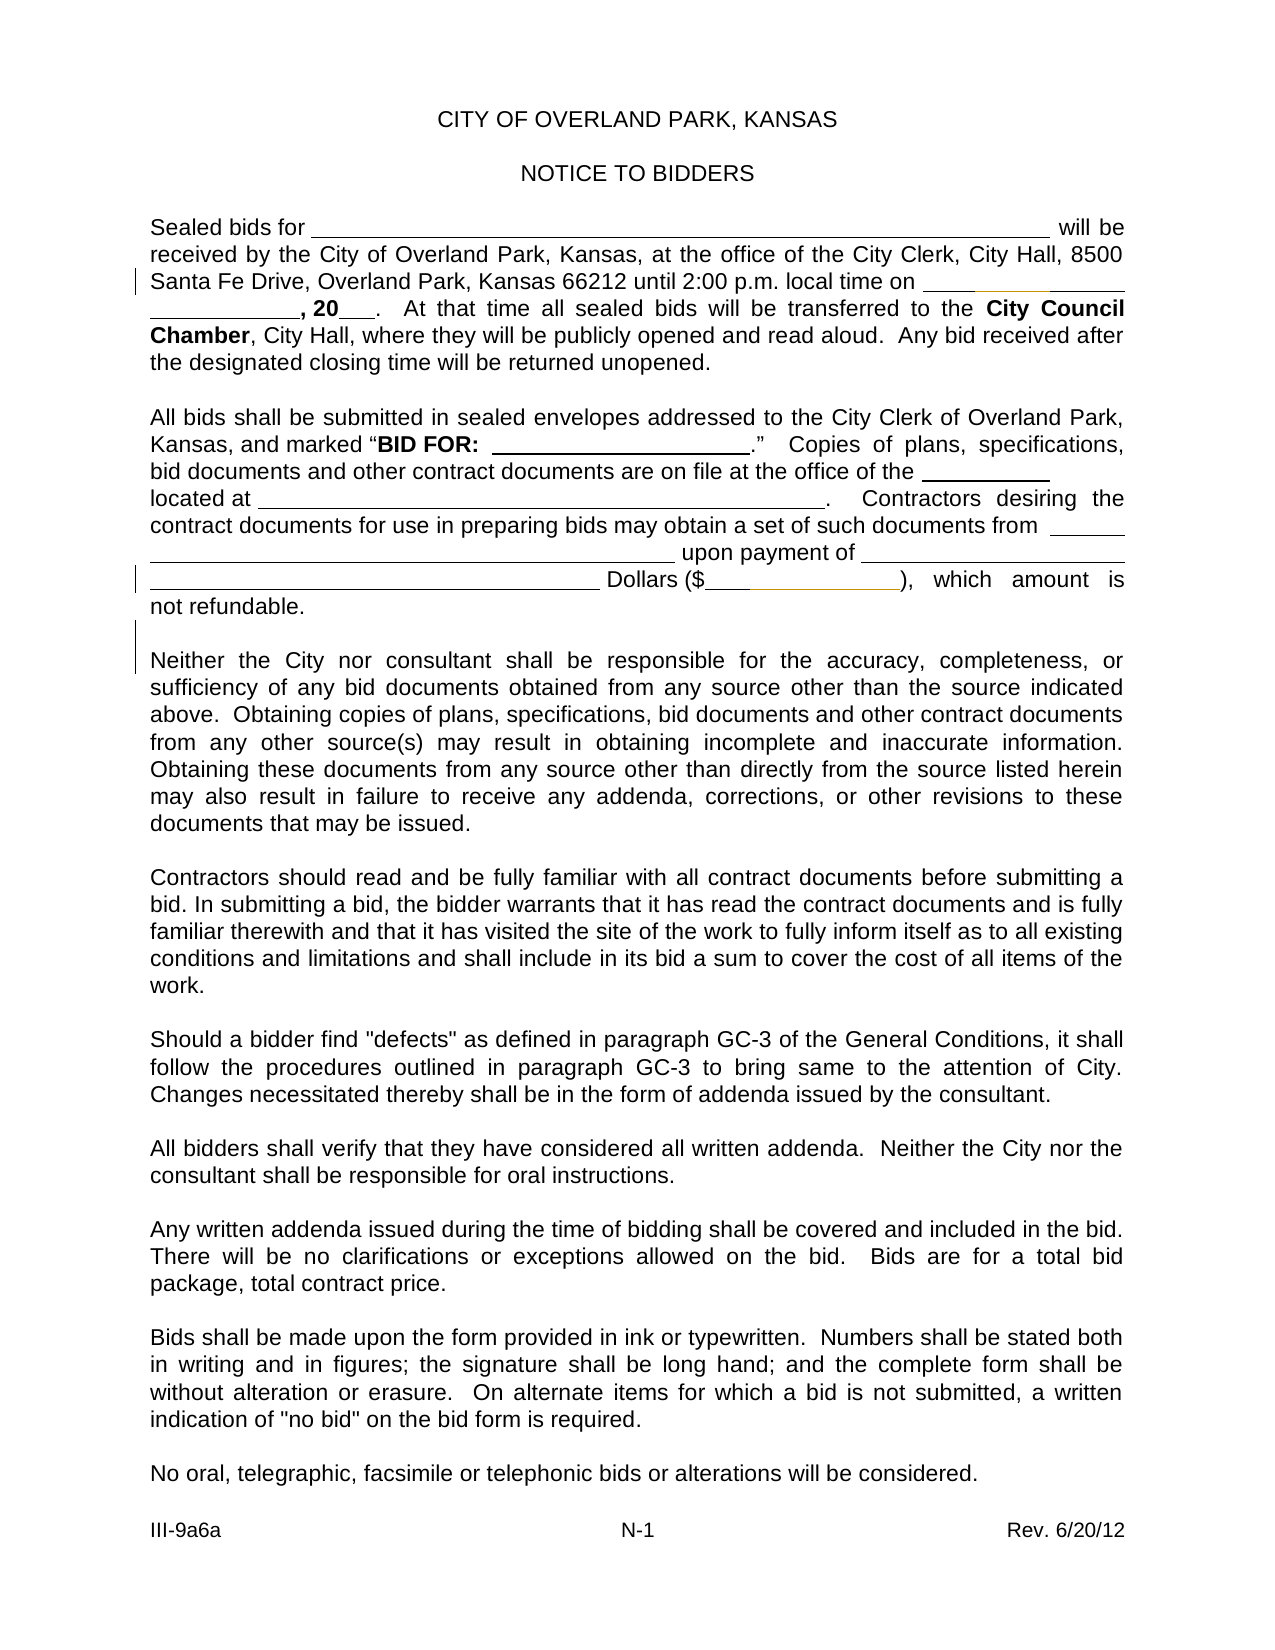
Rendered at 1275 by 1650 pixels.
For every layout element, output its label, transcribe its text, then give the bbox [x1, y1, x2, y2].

text All bidders shall verify that they have considered all written addenda. Neither the City nor the consultant shall be responsible for oral instructions. [150, 1134, 1125, 1188]
text NOTICE TO BIDDERS [150, 159, 1125, 186]
text No oral, telegraphic, facsimile or telephonic bids or alterations will be considered. [150, 1459, 1125, 1486]
text All bids shall be submitted in sealed envelopes addressed to the City Clerk of Overland Park, Kansas, and marked “BID FOR: .” Copies of plans, specifications, bid documents and other contract documents are on file at the office of the located at . Contractors desiring the contract documents for use in preparing bids may obtain a set of such documents from upon payment of Dollars ($ ), which amount is not refundable. [150, 403, 1125, 619]
text Neither the City nor consultant shall be responsible for the accuracy, completeness, or sufficiency of any bid documents obtained from any source other than the source indicated above. Obtaining copies of plans, specifications, bid documents and other contract documents from any other source(s) may result in obtaining incomplete and inaccurate information. Obtaining these documents from any source other than directly from the source listed herein may also result in failure to receive any addenda, corrections, or other revisions to these documents that may be issued. [150, 647, 1125, 836]
text Contractors should read and be fully familiar with all contract documents before submitting a bid. In submitting a bid, the bidder warrants that it has read the contract documents and is fully familiar therewith and that it has visited the site of the work to fully inform itself as to all existing conditions and limitations and shall include in its bid a sum to cover the cost of all items of the work. [150, 863, 1125, 999]
text Should a bidder find "defects" as defined in paragraph GC-3 of the General Conditions, it shall follow the procedures outlined in paragraph GC-3 to bring same to the attention of City. Changes necessitated thereby shall be in the form of addenda issued by the consultant. [150, 1026, 1125, 1107]
text Bids shall be made upon the form provided in ink or typewritten. Numbers shall be stated both in writing and in figures; the signature shall be long hand; and the complete form shall be without alteration or erasure. On alternate items for which a bid is not submitted, a written indication of "no bid" on the bid form is required. [150, 1324, 1125, 1432]
text Any written addenda issued during the time of bidding shall be covered and included in the bid. There will be no clarifications or exceptions allowed on the bid. Bids are for a total bid package, total contract price. [150, 1215, 1125, 1297]
text Sealed bids for will be received by the City of Overland Park, Kansas, at the office of the City Clerk, City Hall, 8500 Santa Fe Drive, Overland Park, Kansas 66212 until 2:00 p.m. local time on , 20 . At that time all sealed bids will be transferred to the City , City Hall, where they will be publicly opened and read aloud. Any bid received after the designated closing time will be returned unopened. [150, 213, 1125, 376]
text CITY OF [150, 105, 1125, 132]
